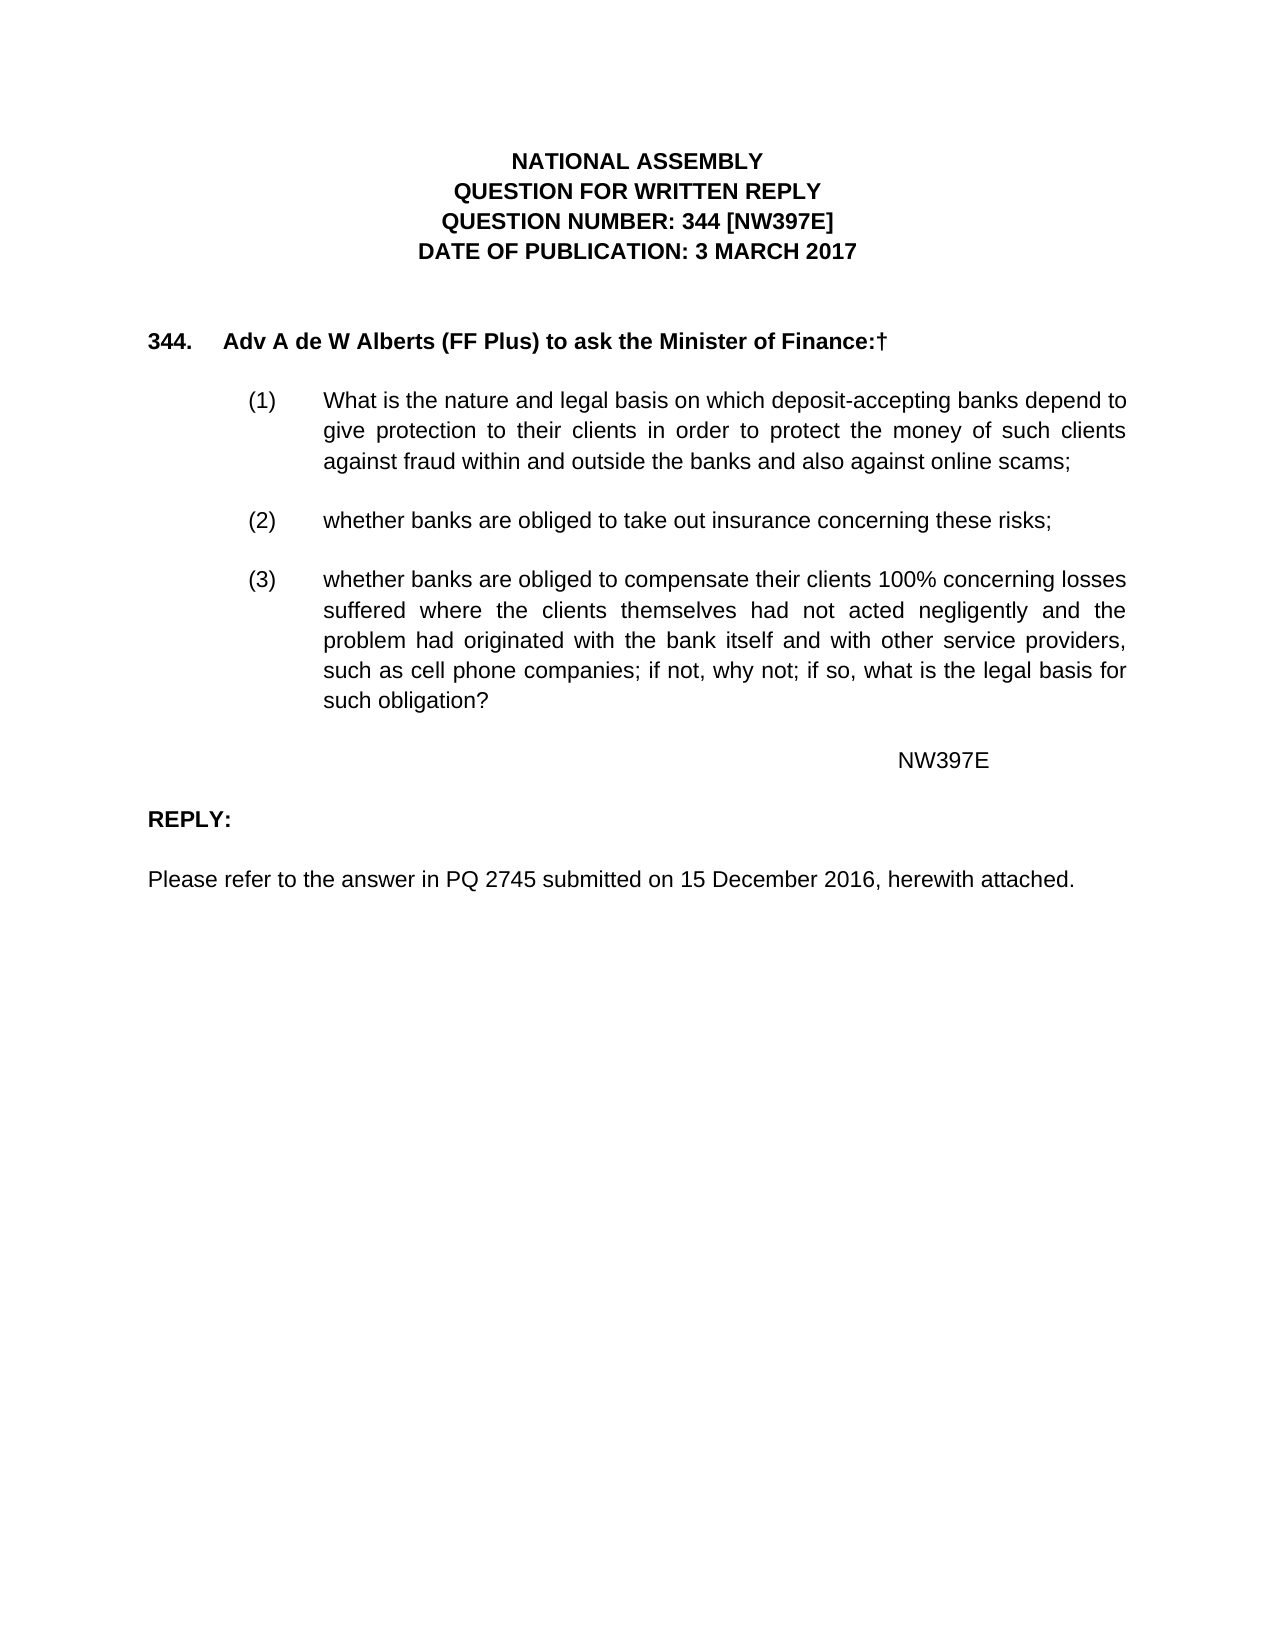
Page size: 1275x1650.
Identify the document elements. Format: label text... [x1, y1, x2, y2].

text DATE OF PUBLICATION: 3 MARCH 2017 [148, 238, 1127, 265]
text 344. Adv A de W Alberts (FF Plus) to ask the Minister of Finance:† [148, 328, 1127, 354]
text QUESTION FOR WRITTEN REPLY [148, 178, 1127, 204]
text (1) What is the nature and legal basis on which deposit-accepting banks depend to give protection to their clients in order to protect the money of such clients against fraud within and outside the banks and also against online scams; [248, 387, 1127, 474]
text NW397E [248, 747, 1127, 773]
text QUESTION NUMBER: 344 [NW397E] [148, 208, 1127, 234]
text (2) whether banks are obliged to take out insurance concerning these risks; [248, 507, 1127, 533]
text NATIONAL ASSEMBLY [148, 148, 1127, 174]
text (3) whether banks are obliged to compensate their clients 100% concerning losses suffered where the clients themselves had not acted negligently and the problem had originated with the bank itself and with other service providers, such as cell phone companies; if not, why not; if so, what is the legal basis for such obligation? [248, 566, 1127, 714]
text Please refer to the answer in PQ 2745 submitted on 15 December 2016, herewith attached. [148, 866, 1127, 893]
text REPLY: [148, 806, 1127, 832]
